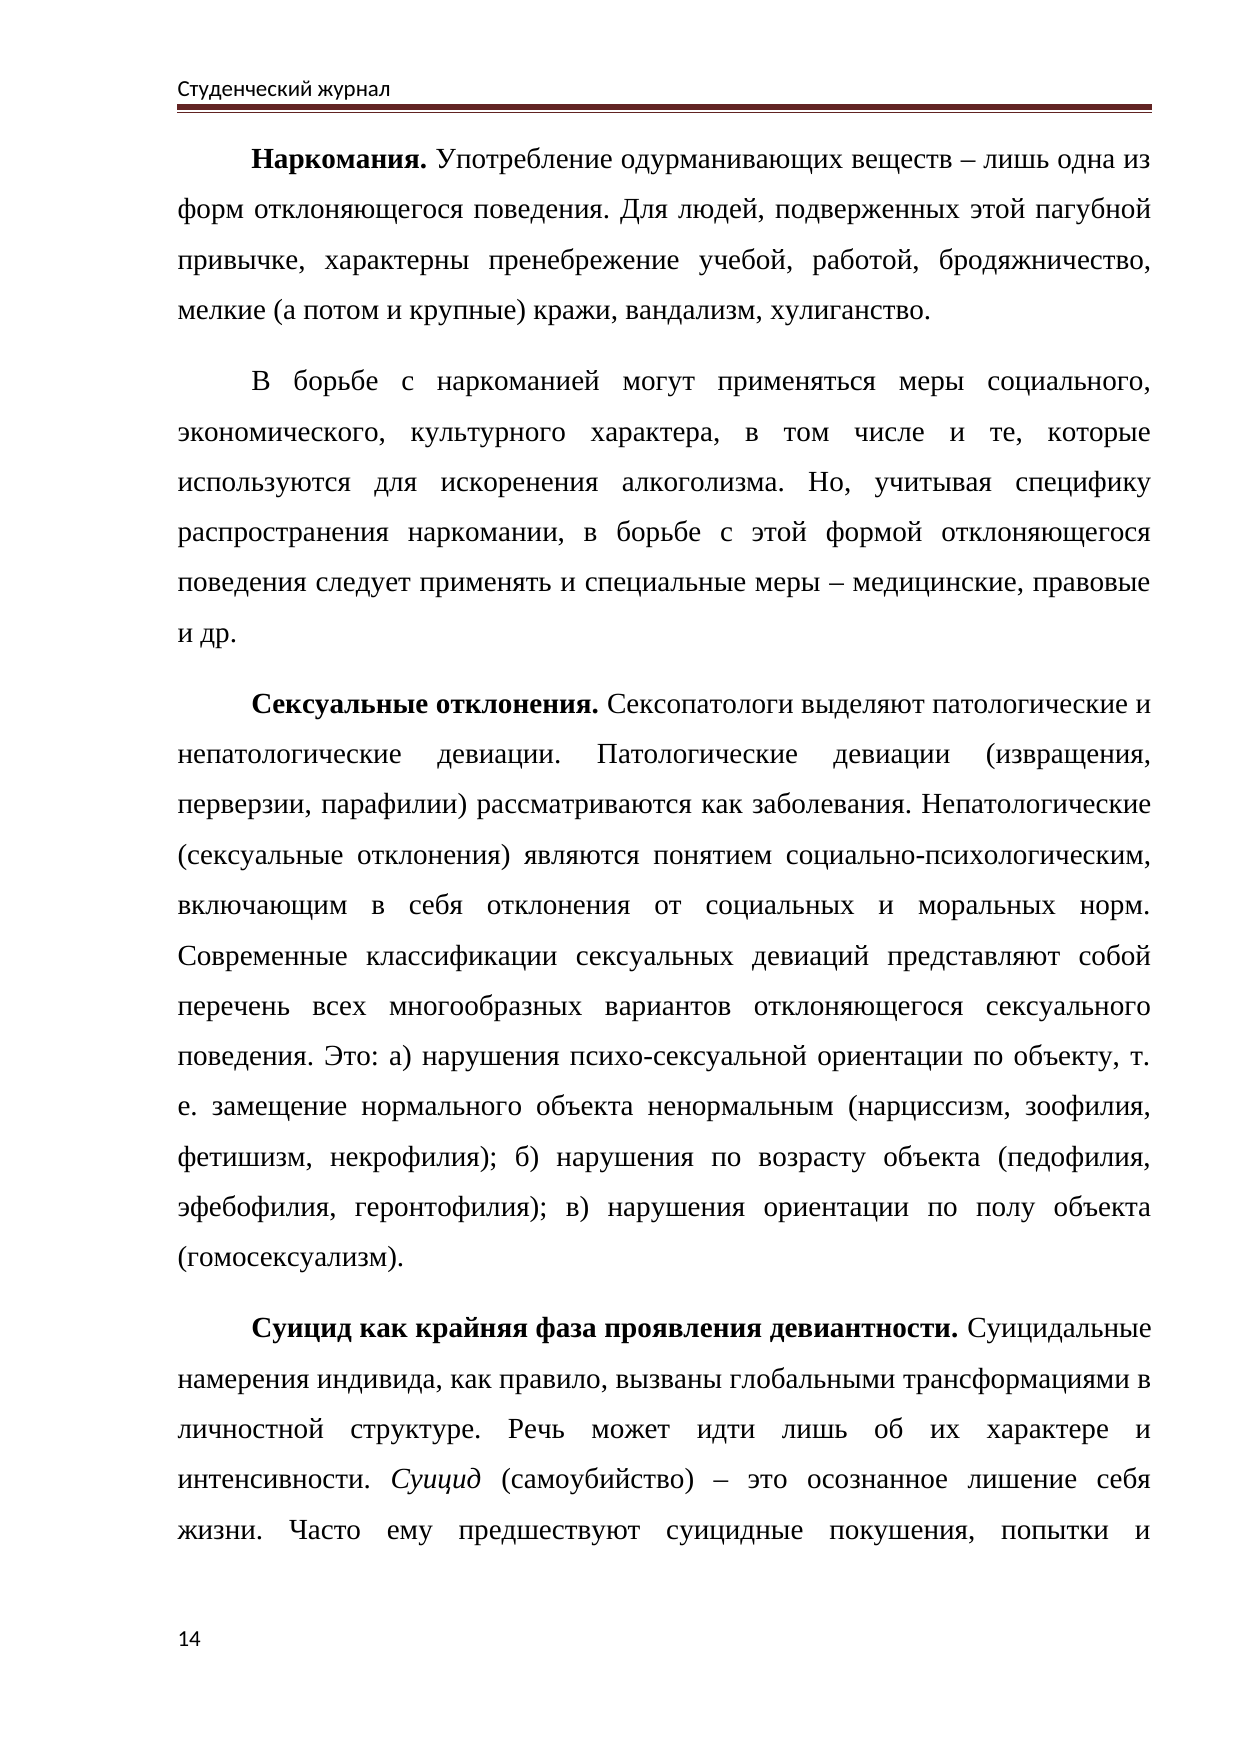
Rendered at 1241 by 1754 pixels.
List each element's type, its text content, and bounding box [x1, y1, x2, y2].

text Сексуальные отклонения. Сексопатологи выделяют патологические и непатологические девиации. Патологические девиации (извращения, перверзии, парафилии) рассматриваются как заболевания. Непатологические (сексуальные отклонения) являются понятием социально-психологическим, включающим в себя отклонения от социальных и моральных норм. Современные классификации сексуальных девиаций представляют собой перечень всех многообразных вариантов отклоняющегося сексуального поведения. Это: а) нарушения психо-сексуальной ориентации по объекту, т. е. замещение нормального объекта ненормальным (нарциссизм, зоофилия, фетишизм, некрофилия); б) нарушения по возрасту объекта (педофилия, эфебофилия, геронтофилия); в) нарушения ориентации по полу объекта (гомосексуализм). [177, 686, 1152, 1273]
text Наркомания. Употребление одурманивающих веществ – лишь одна из форм отклоняющегося поведения. Для людей, подверженных этой пагубной привычке, характерны пренебрежение учебой, работой, бродяжничество, мелкие (а потом и крупные) кражи, вандализм, хулиганство. [177, 141, 1152, 326]
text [177, 1311, 1152, 1545]
text В борьбе с наркоманией могут применяться меры социального, экономического, культурного характера, в том числе и те, которые используются для искоренения алкоголизма. Но, учитывая специфику распространения наркомании, в борьбе с этой формой отклоняющегося поведения следует применять и специальные меры – медицинские, правовые и др. [177, 363, 1152, 648]
